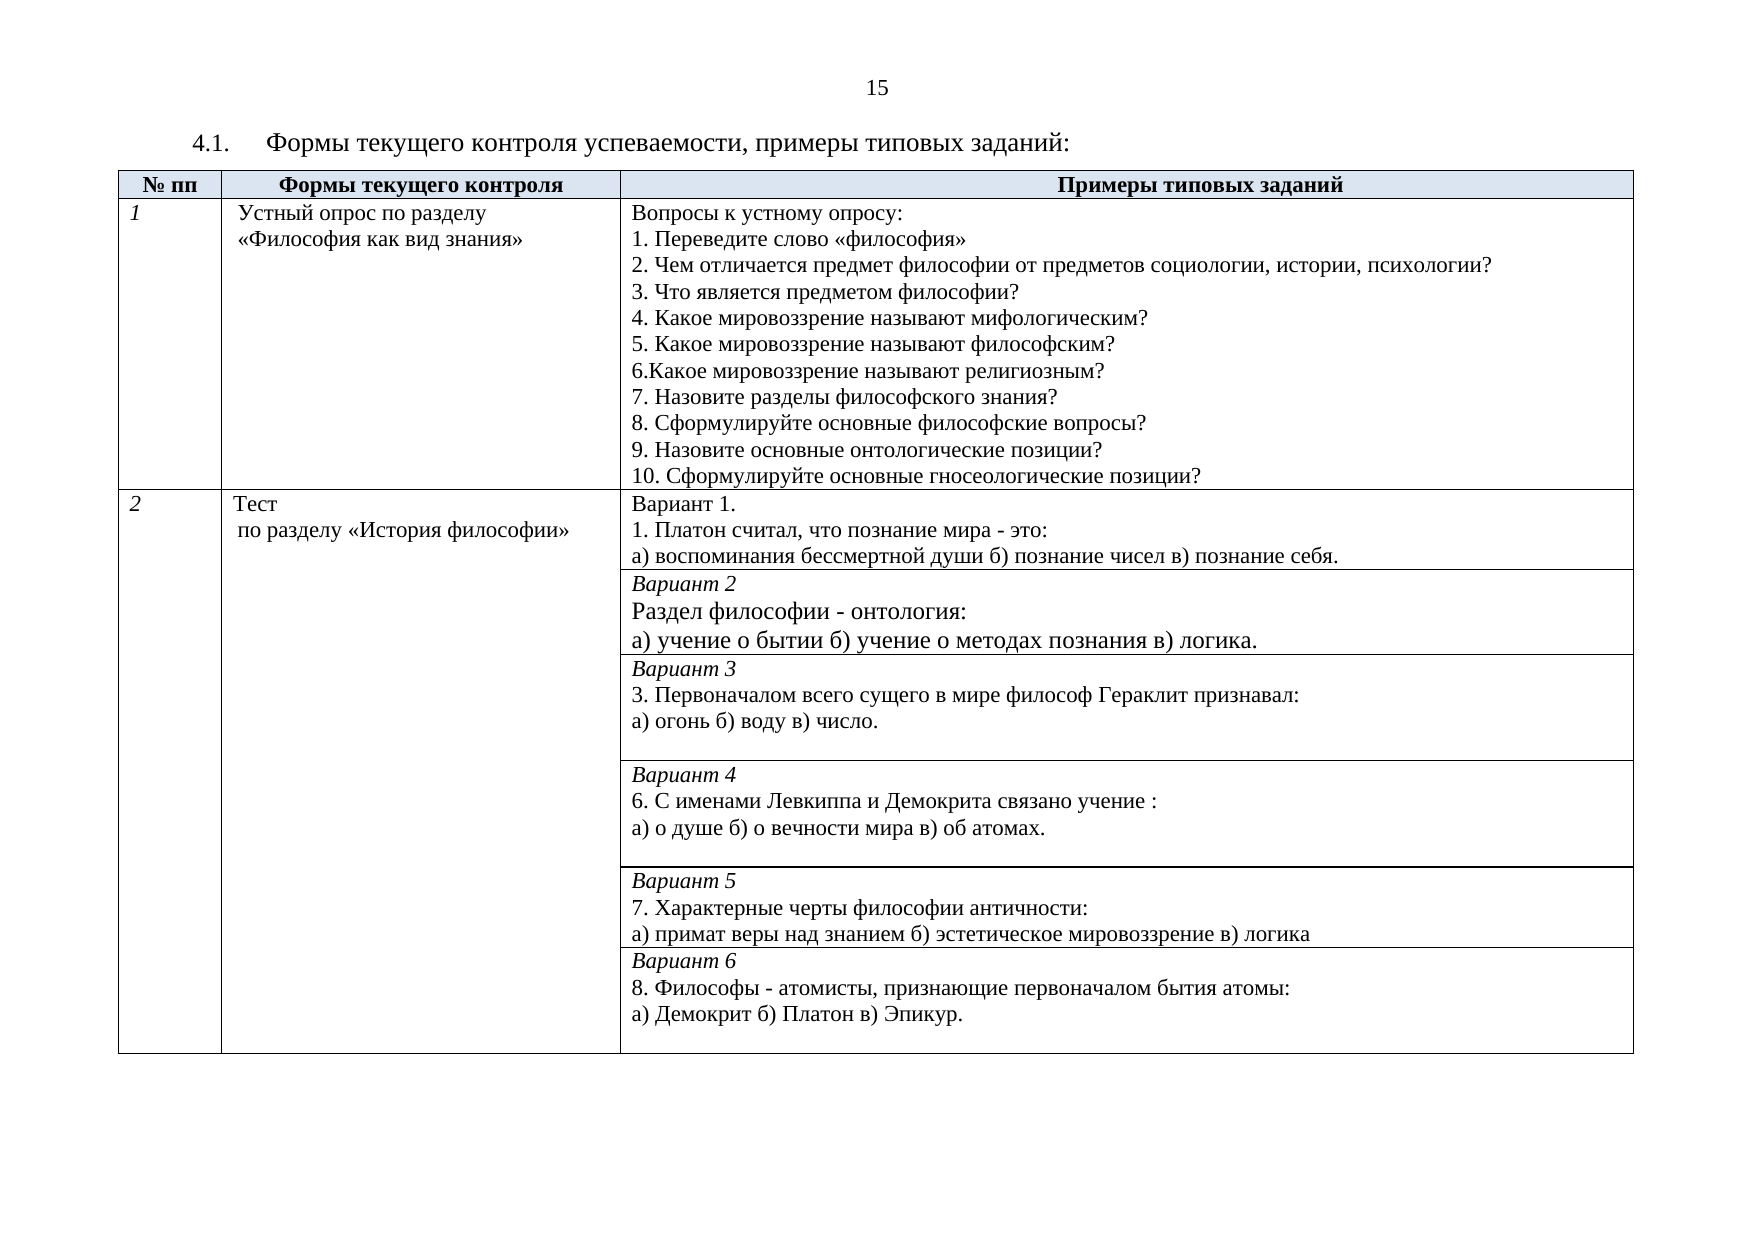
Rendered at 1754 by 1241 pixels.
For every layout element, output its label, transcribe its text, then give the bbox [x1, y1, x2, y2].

table_cell Тест по разделу «История философии» [222, 490, 620, 1053]
table_cell Вариант 5 7. Характерные черты философии античности: а) примат веры над знанием б) эстетическое мировоззрение в) логика [621, 868, 1633, 947]
table_header Формы текущего контроля [222, 171, 620, 198]
table_header № пп [119, 171, 221, 198]
table_cell 1 [119, 199, 221, 488]
subtitle Формы текущего контроля успеваемости, примеры типовых заданий: [192, 127, 1636, 158]
table_cell Вариант 3 3. Первоначалом всего сущего в мире философ Гераклит признавал: а) огонь б) воду в) число. [621, 655, 1633, 760]
table_cell Вариант 2 Раздел философии - онтология: а) учение о бытии б) учение о методах познания в) логика. [621, 570, 1633, 653]
table_header Примеры типовых заданий [621, 171, 1633, 198]
table_cell Вопросы к устному опросу: 1. Переведите слово «философия» 2. Чем отличается предмет философии от предметов социологии, истории, психологии? 3. Что является предметом философии? 4. Какое мировоззрение называют мифологическим? 5. Какое мировоззрение называют философским? 6.Какое мировоззрение называют религиозным? 7. Назовите разделы философского знания? 8. Сформулируйте основные философские вопросы? 9. Назовите основные онтологические позиции? 10. Сформулируйте основные гносеологические позиции? [621, 199, 1633, 488]
table_cell 2 [119, 490, 221, 1053]
table_cell Устный опрос по разделу «Философия как вид знания» [222, 199, 620, 488]
table_cell Вариант 1. 1. Платон считал, что познание мира - это: а) воспоминания бессмертной души б) познание чисел в) познание себя. [621, 490, 1633, 569]
table_cell Вариант 6 8. Философы - атомисты, признающие первоначалом бытия атомы: а) Демокрит б) Платон в) Эпикур. [621, 948, 1633, 1053]
table_cell Вариант 4 6. С именами Левкиппа и Демокрита связано учение : а) о душе б) о вечности мира в) об атомах. [621, 761, 1633, 866]
